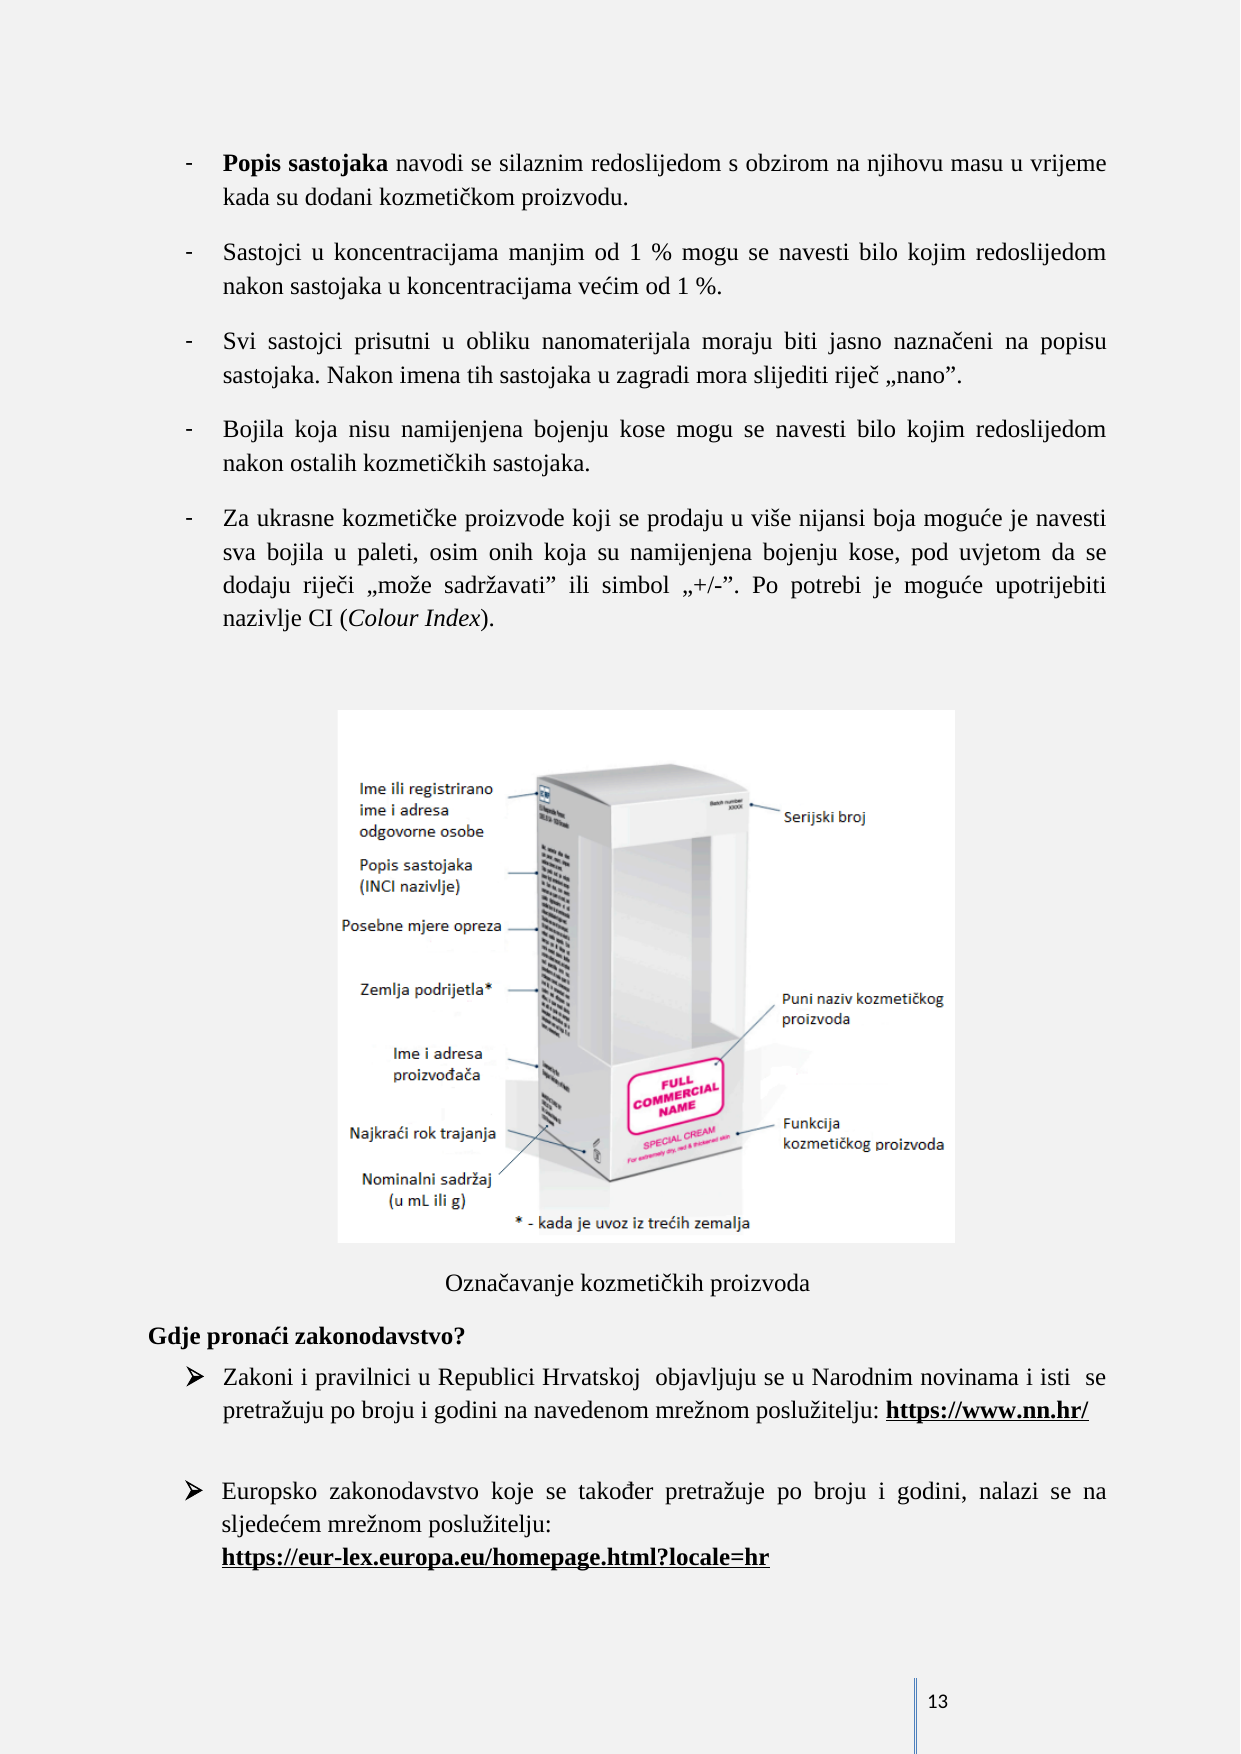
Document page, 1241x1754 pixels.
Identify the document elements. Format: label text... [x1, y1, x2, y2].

list Svi sastojci prisutni u obliku nanomaterijala moraju biti jasno naznačeni na popisu sastojaka. Nakon imena tih sastojaka u zagradi mora slijediti riječ „nano”. [185, 325, 1107, 388]
list Za ukrasne kozmetičke proizvode koji se prodaju u više nijansi boja moguće je navesti sva bojila u paleti, osim onih koja su namijenjena bojenju kose, pod uvjetom da se dodaju riječi „može sadržavati” ili simbol „+/-”. Po potrebi je moguće upotrijebiti nazivlje CI (Colour Index). [185, 502, 1107, 632]
text Gdje pronaći zakonodavstvo? [148, 1321, 1107, 1350]
list Popis sastojaka navodi se silaznim redoslijedom s obzirom na njihovu masu u vrijeme kada su dodani kozmetičkom proizvodu. [185, 148, 1107, 211]
text https://eur-lex.europa.eu/homepage.html?locale=hr [221, 1542, 1107, 1571]
list Zakoni i pravilnici u Republici Hrvatskoj objavljuju se u Narodnim novinama i isti se pretražuju po broju i godini na navedenom mrežnom poslužitelju: https://www.nn.hr/ [185, 1362, 1107, 1424]
text Označavanje kozmetičkih proizvoda [148, 1268, 1107, 1296]
list Europsko zakonodavstvo koje se također pretražuje po broju i godini, nalazi se na sljedećem mrežnom poslužitelju: [184, 1476, 1107, 1538]
picture [337, 710, 955, 1243]
list Sastojci u koncentracijama manjim od 1 % mogu se navesti bilo kojim redoslijedom nakon sastojaka u koncentracijama većim od 1 %. [185, 236, 1107, 300]
list Bojila koja nisu namijenjena bojenju kose mogu se navesti bilo kojim redoslijedom nakon ostalih kozmetičkih sastojaka. [185, 413, 1107, 477]
